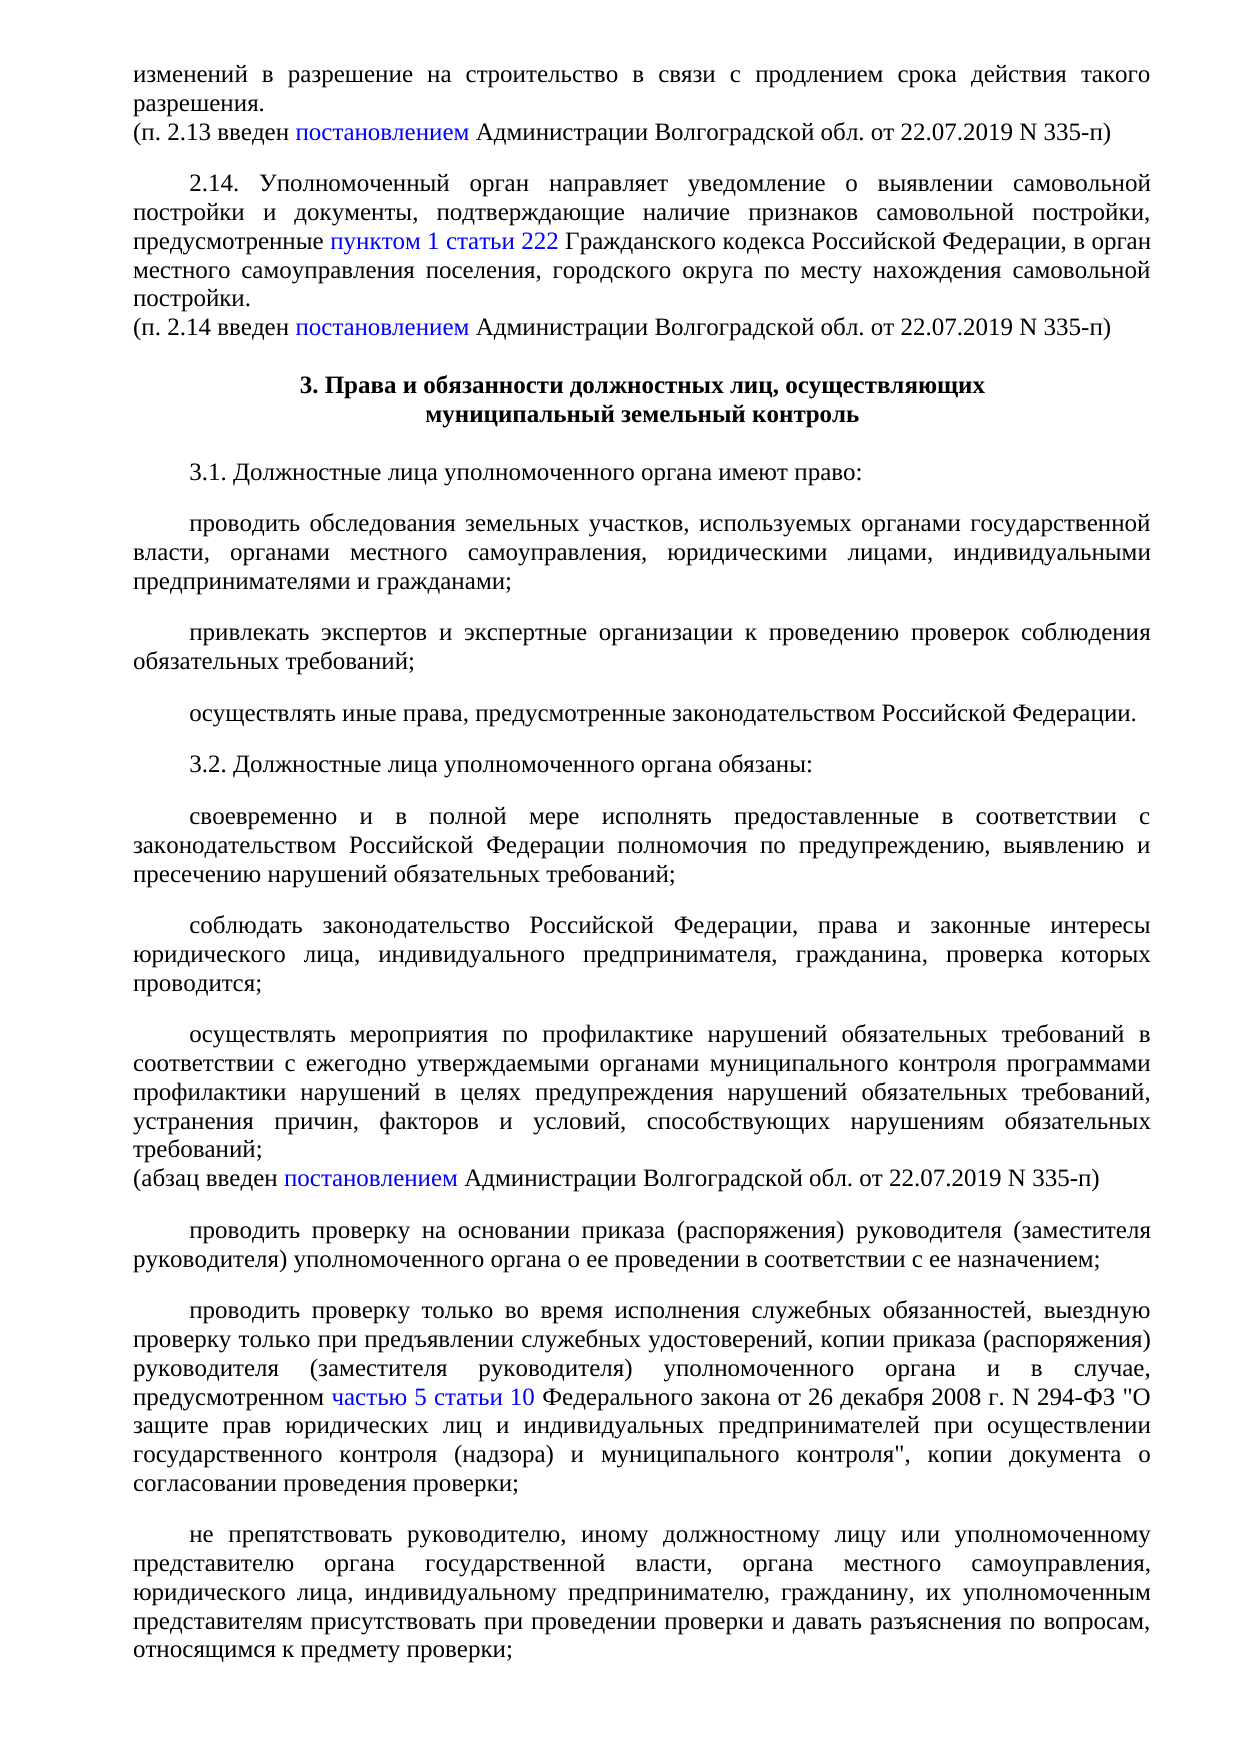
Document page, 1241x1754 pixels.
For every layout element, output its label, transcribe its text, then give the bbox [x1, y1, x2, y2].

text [133, 59, 1152, 117]
text проводить проверку только во время исполнения служебных обязанностей, выездную проверку только при предъявлении служебных удостоверений, копии приказа (распоряжения) руководителя (заместителя руководителя) уполномоченного органа и в случае, предусмотренном частью 5 статьи 10 Федерального закона от 26 декабря 2008 г. N 294-ФЗ "О защите прав юридических лиц и индивидуальных предпринимателей при осуществлении государственного контроля (надзора) и муниципального контроля", копии документа о согласовании проведения проверки; [133, 1295, 1152, 1497]
text соблюдать законодательство Российской Федерации, права и законные интересы юридического лица, индивидуального предпринимателя, гражданина, проверка которых проводится; [133, 910, 1152, 997]
text проводить проверку на основании приказа (распоряжения) руководителя (заместителя руководителя) уполномоченного органа о ее проведении в соответствии с ее назначением; [133, 1215, 1152, 1272]
text 3.2. Должностные лица уполномоченного органа обязаны: [133, 749, 1152, 778]
text осуществлять мероприятия по профилактике нарушений обязательных требований в соответствии с ежегодно утверждаемыми органами муниципального контроля программами профилактики нарушений в целях предупреждения нарушений обязательных требований, устранения причин, факторов и условий, способствующих нарушениям обязательных требований; [133, 1019, 1152, 1163]
text не препятствовать руководителю, иному должностному лицу или уполномоченному представителю органа государственной власти, органа местного самоуправления, юридического лица, индивидуальному предпринимателю, гражданину, их уполномоченным представителям присутствовать при проведении проверки и давать разъяснения по вопросам, относящимся к предмету проверки; [133, 1519, 1152, 1663]
text (п. 2.14 введен постановлением Администрации Волгоградской обл. от 22.07.2019 N 335-п) [133, 312, 1152, 341]
text (абзац введен постановлением Администрации Волгоградской обл. от 22.07.2019 N 335-п) [133, 1163, 1152, 1192]
text 3. Права и обязанности должностных лиц, осуществляющих [133, 370, 1152, 399]
text осуществлять иные права, предусмотренные законодательством Российской Федерации. [133, 698, 1152, 727]
text 2.14. Уполномоченный орган направляет уведомление о выявлении самовольной постройки и документы, подтверждающие наличие признаков самовольной постройки, предусмотренные пунктом 1 статьи 222 Гражданского кодекса Российской Федерации, в орган местного самоуправления поселения, городского округа по месту нахождения самовольной постройки. [133, 168, 1152, 312]
text привлекать экспертов и экспертные организации к проведению проверок соблюдения обязательных требований; [133, 617, 1152, 675]
text (п. 2.13 введен постановлением Администрации Волгоградской обл. от 22.07.2019 N 335-п) [133, 117, 1152, 146]
text 3.1. Должностные лица уполномоченного органа имеют право: [133, 457, 1152, 485]
text своевременно и в полной мере исполнять предоставленные в соответствии с законодательством Российской Федерации полномочия по предупреждению, выявлению и пресечению нарушений обязательных требований; [133, 801, 1152, 887]
text проводить обследования земельных участков, используемых органами государственной власти, органами местного самоуправления, юридическими лицами, индивидуальными предпринимателями и гражданами; [133, 508, 1152, 594]
text муниципальный земельный контроль [133, 399, 1152, 428]
